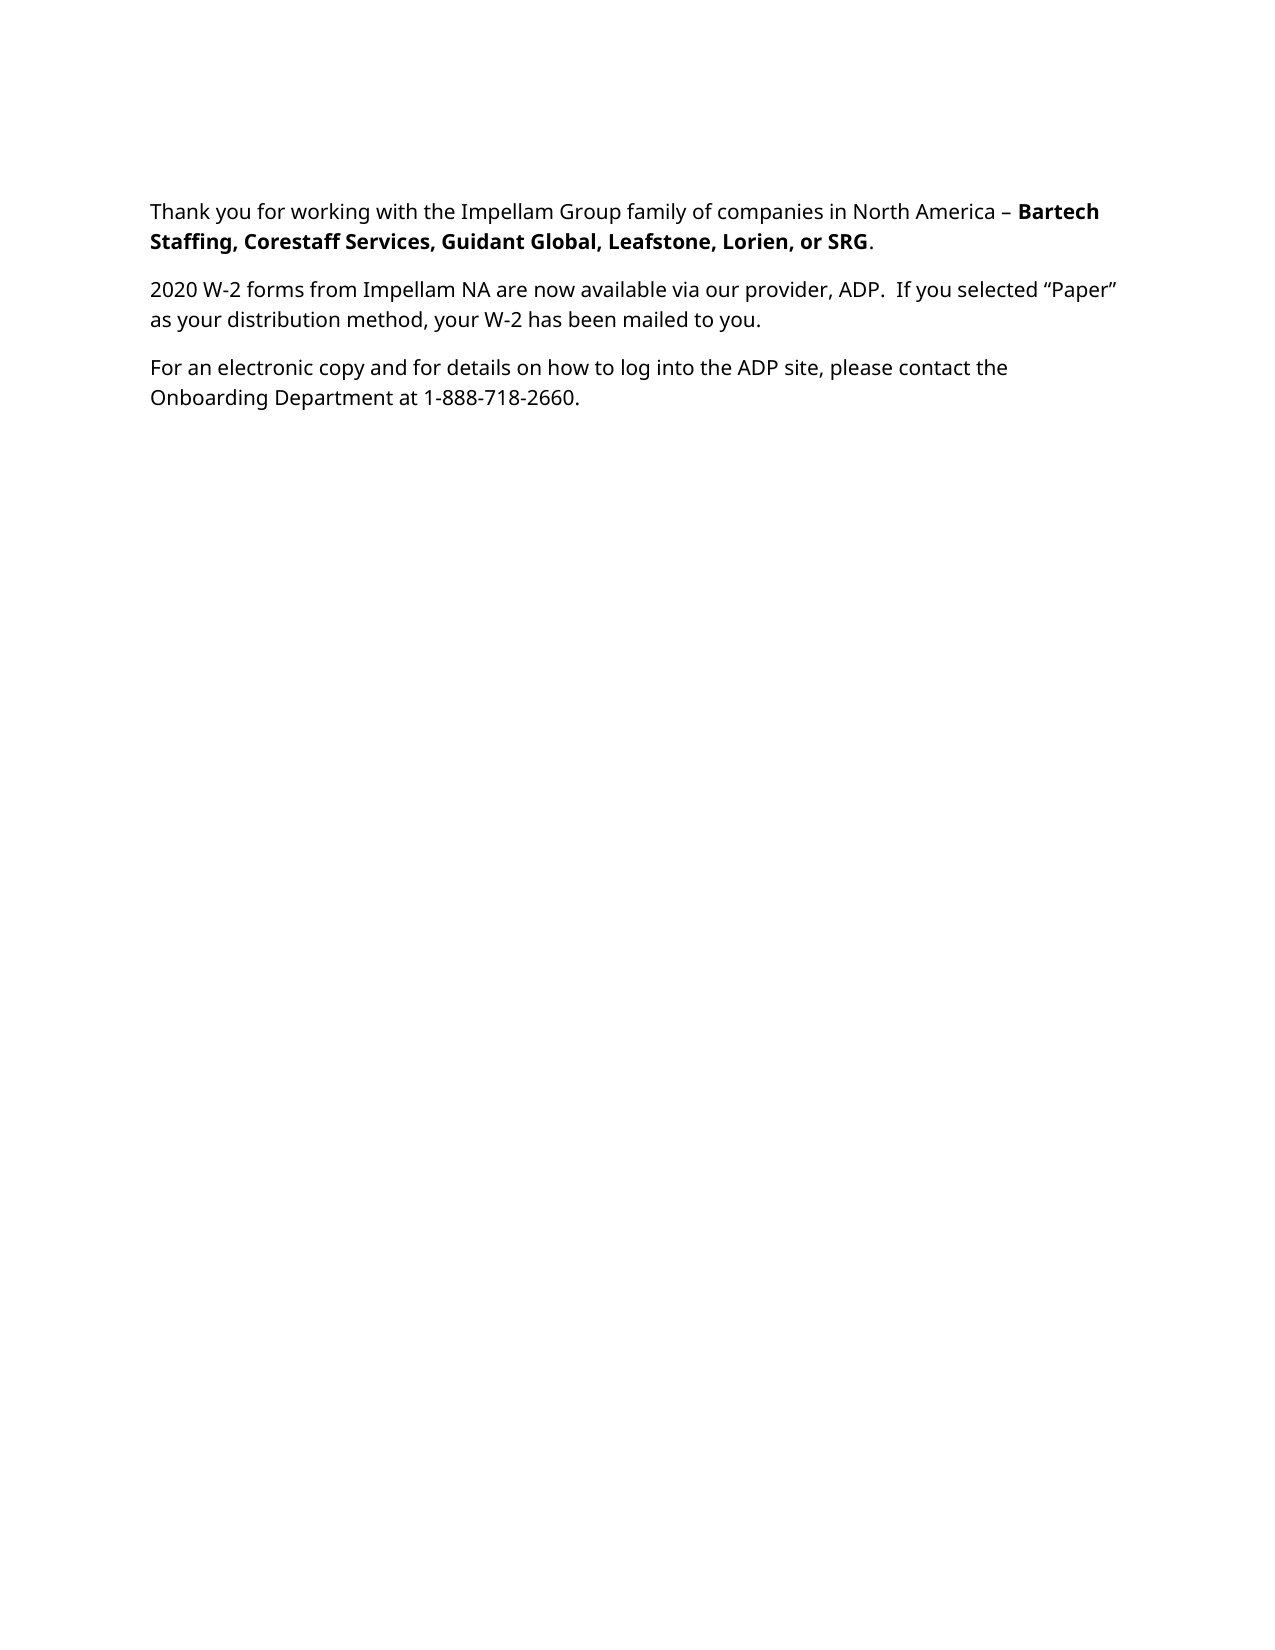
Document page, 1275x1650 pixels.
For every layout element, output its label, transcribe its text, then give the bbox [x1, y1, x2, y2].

text Thank you for working with the Impellam Group family of companies in North America – Bartech Staffing, Corestaff Services, Guidant Global, Leafstone, Lorien, or SRG. [150, 197, 1125, 256]
text For an electronic copy and for details on how to log into the ADP site, please contact the Onboarding Department at 1-888-718-2660. [150, 353, 1125, 412]
text 2020 W-2 forms from Impellam NA are now available via our provider, ADP. If you selected “Paper” as your distribution method, your W-2 has been mailed to you. [150, 275, 1125, 334]
